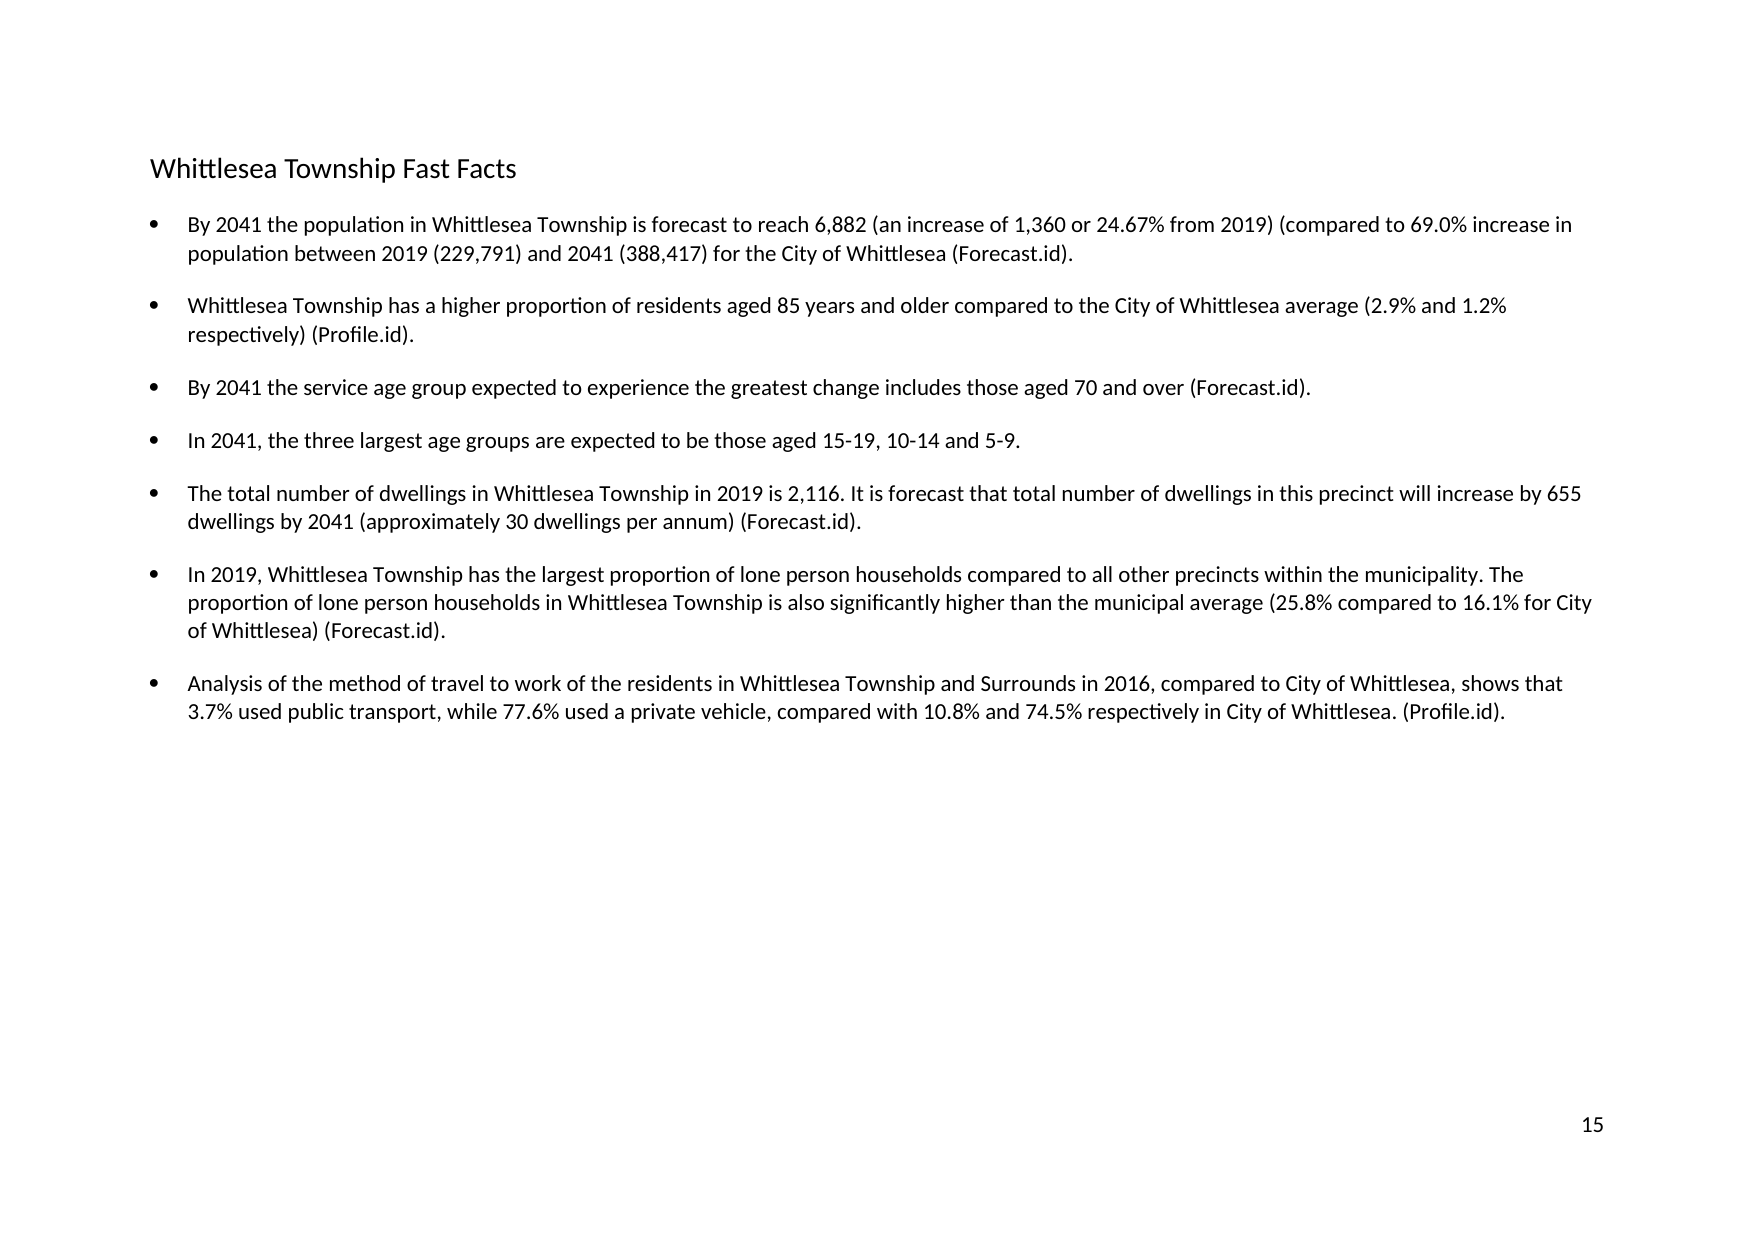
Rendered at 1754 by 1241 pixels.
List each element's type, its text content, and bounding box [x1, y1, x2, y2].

text Analysis of the method of travel to work of the residents in Whittlesea Township and Surrounds in 2016, compared to City of Whittlesea, shows that 3.7% used public transport, while 77.6% used a private vehicle, compared with 10.8% and 74.5% respectively in City of Whittlesea. (Profile.id). [150, 669, 1604, 725]
text In 2019, Whittlesea Township has the largest proportion of lone person households compared to all other precincts within the municipality. The proportion of lone person households in Whittlesea Township is also significantly higher than the municipal average (25.8% compared to 16.1% for City of Whittlesea) (Forecast.id). [150, 560, 1604, 644]
text The total number of dwellings in Whittlesea Township in 2019 is 2,116. It is forecast that total number of dwellings in this precinct will increase by 655 dwellings by 2041 (approximately 30 dwellings per annum) (Forecast.id). [150, 479, 1604, 535]
text Whittlesea Township Fast Facts [150, 150, 1604, 186]
text Whittlesea Township has a higher proportion of residents aged 85 years and older compared to the City of Whittlesea average (2.9% and 1.2% respectively) (Profile.id). [150, 292, 1604, 348]
text By 2041 the service age group expected to experience the greatest change includes those aged 70 and over (Forecast.id). [150, 373, 1604, 401]
text In 2041, the three largest age groups are expected to be those aged 15-19, 10-14 and 5-9. [150, 426, 1604, 454]
text By 2041 the population in Whittlesea Township is forecast to reach 6,882 (an increase of 1,360 or 24.67% from 2019) (compared to 69.0% increase in population between 2019 (229,791) and 2041 (388,417) for the City of Whittlesea (Forecast.id). [150, 211, 1604, 267]
